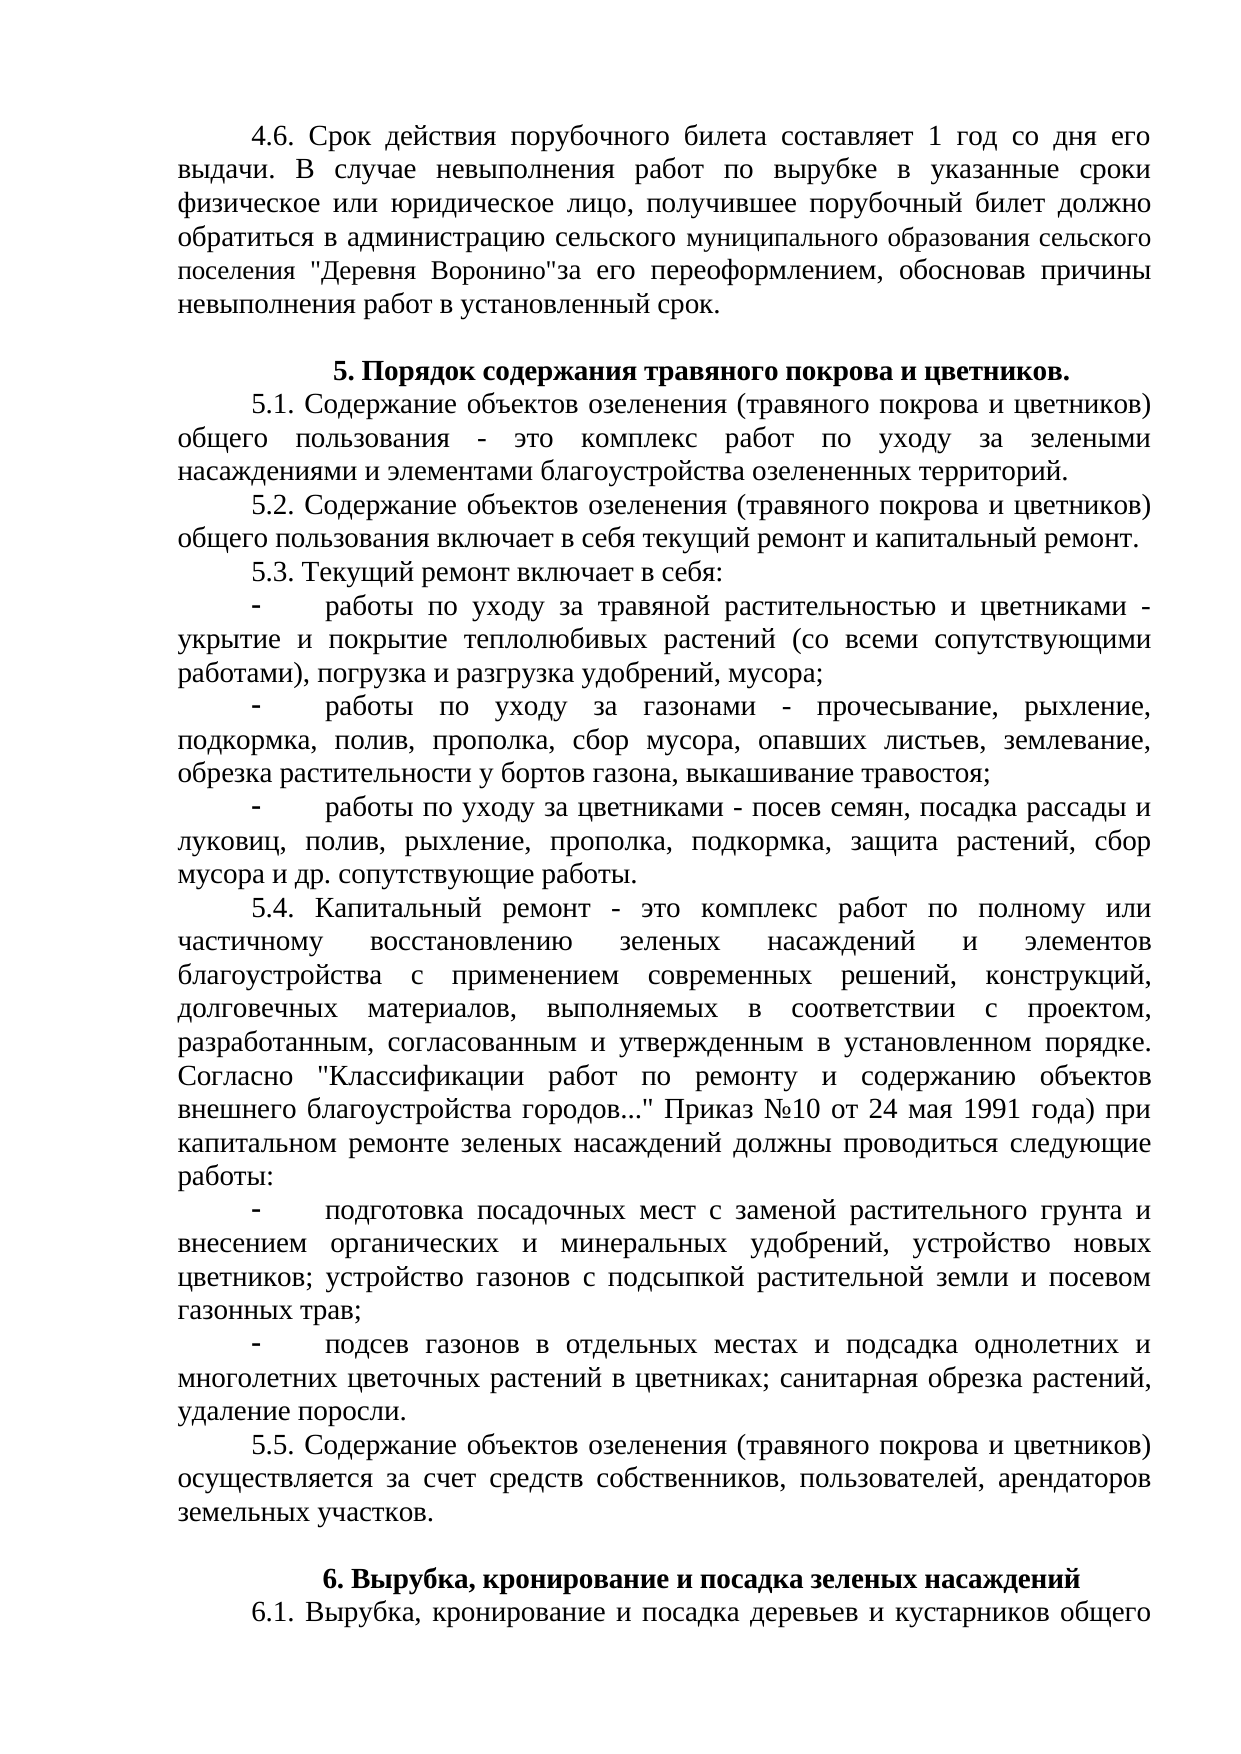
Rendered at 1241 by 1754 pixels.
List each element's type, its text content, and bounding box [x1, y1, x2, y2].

text 5.3. Текущий ремонт включает в себя: [177, 554, 1152, 588]
text 4.6. Срок действия порубочного билета составляет 1 год со дня его выдачи. В случае невыполнения работ по вырубке в указанные сроки физическое или юридическое лицо, получившее порубочный билет должно обратиться в администрацию сельского муниципального образования сельского поселения "Деревня Воронино"за его переоформлением, обосновав причины невыполнения работ в установленный срок. [177, 118, 1152, 319]
text 5. Порядок содержания травяного покрова и цветников. [177, 353, 1152, 386]
list работы по уходу за травяной растительностью и цветниками - укрытие и покрытие теплолюбивых растений (со всеми сопутствующими работами), погрузка и разгрузка удобрений, мусора; [177, 588, 1152, 688]
list работы по уходу за цветниками - посев семян, посадка рассады и луковиц, полив, рыхление, прополка, подкормка, защита растений, сбор мусора и др. сопутствующие работы. [177, 789, 1152, 890]
list подсев газонов в отдельных местах и подсадка однолетних и многолетних цветочных растений в цветниках; санитарная обрезка растений, удаление поросли. [177, 1326, 1152, 1427]
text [177, 1594, 1152, 1628]
text 5.1. Содержание объектов озеленения (травяного покрова и цветников) общего пользования - это комплекс работ по уходу за зелеными насаждениями и элементами благоустройства озелененных территорий. [177, 386, 1152, 487]
text 6. Вырубка, кронирование и посадка зеленых насаждений [177, 1561, 1152, 1594]
list работы по уходу за газонами - прочесывание, рыхление, подкормка, полив, прополка, сбор мусора, опавших листьев, землевание, обрезка растительности у бортов газона, выкашивание травостоя; [177, 688, 1152, 789]
text 5.5. Содержание объектов озеленения (травяного покрова и цветников) осуществляется за счет средств собственников, пользователей, арендаторов земельных участков. [177, 1427, 1152, 1527]
text 5.2. Содержание объектов озеленения (травяного покрова и цветников) общего пользования включает в себя текущий ремонт и капитальный ремонт. [177, 487, 1152, 554]
text 5.4. Капитальный ремонт - это комплекс работ по полному или частичному восстановлению зеленых насаждений и элементов благоустройства с применением современных решений, конструкций, долговечных материалов, выполняемых в соответствии с проектом, разработанным, согласованным и утвержденным в установленном порядке. Согласно "Классификации работ по ремонту и содержанию объектов внешнего благоустройства городов..." Приказ №10 от 24 мая 1991 года) при капитальном ремонте зеленых насаждений должны проводиться следующие работы: [177, 890, 1152, 1192]
list подготовка посадочных мест с заменой растительного грунта и внесением органических и минеральных удобрений, устройство новых цветников; устройство газонов с подсыпкой растительной земли и посевом газонных трав; [177, 1192, 1152, 1326]
